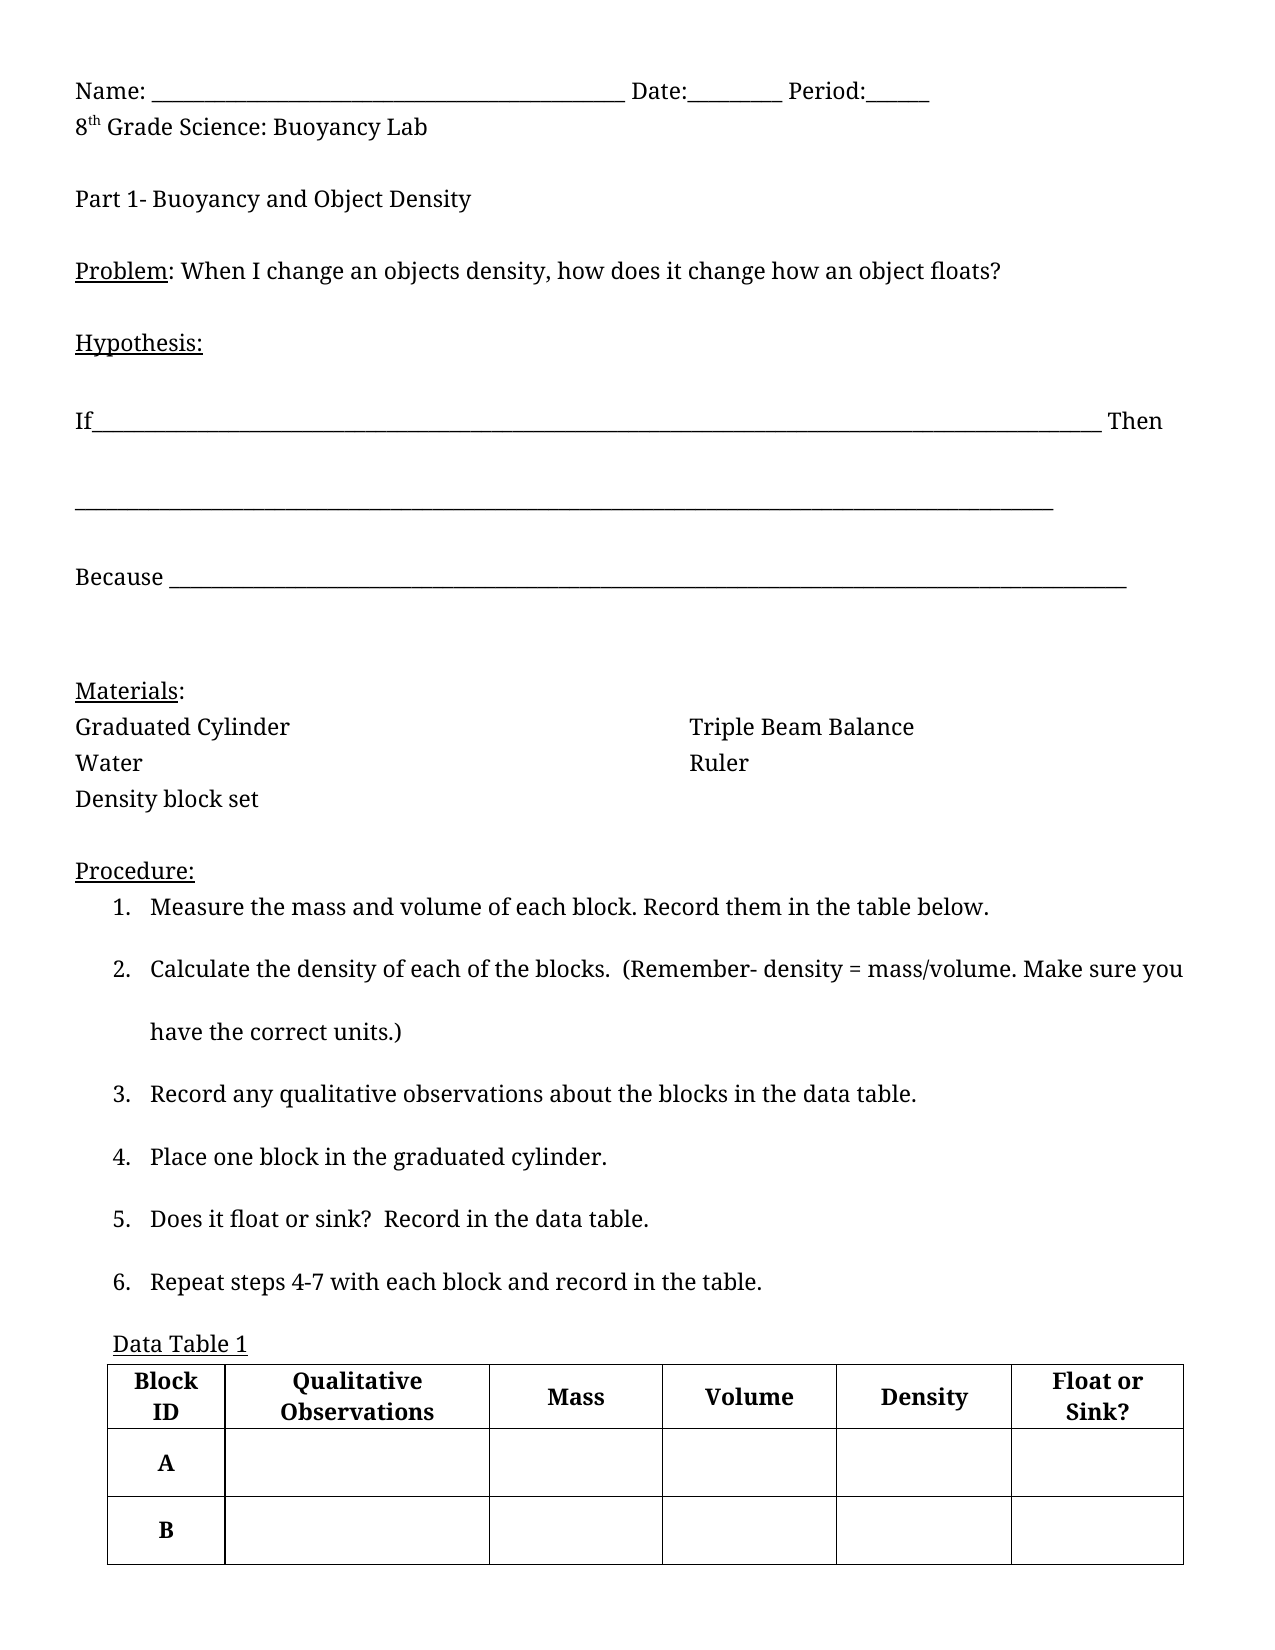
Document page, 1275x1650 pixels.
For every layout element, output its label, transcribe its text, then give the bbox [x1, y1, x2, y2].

table_cell [1012, 1429, 1183, 1496]
list Calculate the density of each of the blocks. (Remember- density = mass/volume. Make sure you have the correct units.) [112, 953, 1200, 1047]
list Measure the mass and volume of each block. Record them in the table below. [112, 891, 1200, 922]
text Graduated Cylinder [75, 711, 586, 742]
text Density block set [75, 783, 586, 814]
table_cell [490, 1429, 662, 1496]
table_cell [226, 1429, 489, 1496]
text Hypothesis: If________________________________________________________________________________________________ Then _____________________________________________________________________________________________ Because ___________________________________________________________________________________________ [75, 327, 1200, 592]
table_header Qualitative Observations [226, 1365, 489, 1428]
text Data Table 1 [75, 1328, 1200, 1359]
text Water [75, 747, 586, 778]
table_cell A [108, 1429, 224, 1496]
table_cell [226, 1497, 489, 1564]
table_cell [837, 1497, 1011, 1564]
text Triple Beam Balance [689, 711, 1200, 742]
table_header Mass [490, 1365, 662, 1428]
table_header Float or Sink? [1012, 1365, 1183, 1428]
list Place one block in the graduated cylinder. [112, 1141, 1200, 1172]
list Does it float or sink? Record in the data table. [112, 1203, 1200, 1234]
text Name: _____________________________________________ Date:_________ Period:______ 8th Grade Science: Buoyancy Lab [75, 75, 1200, 142]
table_cell B [108, 1497, 224, 1564]
text Problem: When I change an objects density, how does it change how an object floats? [75, 255, 1200, 286]
text Part 1- Buoyancy and Object Density [75, 183, 1200, 214]
text Procedure: [75, 855, 1200, 886]
table_header Block ID [108, 1365, 224, 1428]
table_cell [837, 1429, 1011, 1496]
table_header Density [837, 1365, 1011, 1428]
list Repeat steps 4-7 with each block and record in the table. [112, 1266, 1200, 1297]
table_cell [663, 1497, 836, 1564]
table_cell [490, 1497, 662, 1564]
table_header Volume [663, 1365, 836, 1428]
list Record any qualitative observations about the blocks in the data table. [112, 1078, 1200, 1109]
table_cell [1012, 1497, 1183, 1564]
table_cell [663, 1429, 836, 1496]
text Materials: [75, 675, 1200, 706]
text Ruler [689, 747, 1200, 778]
